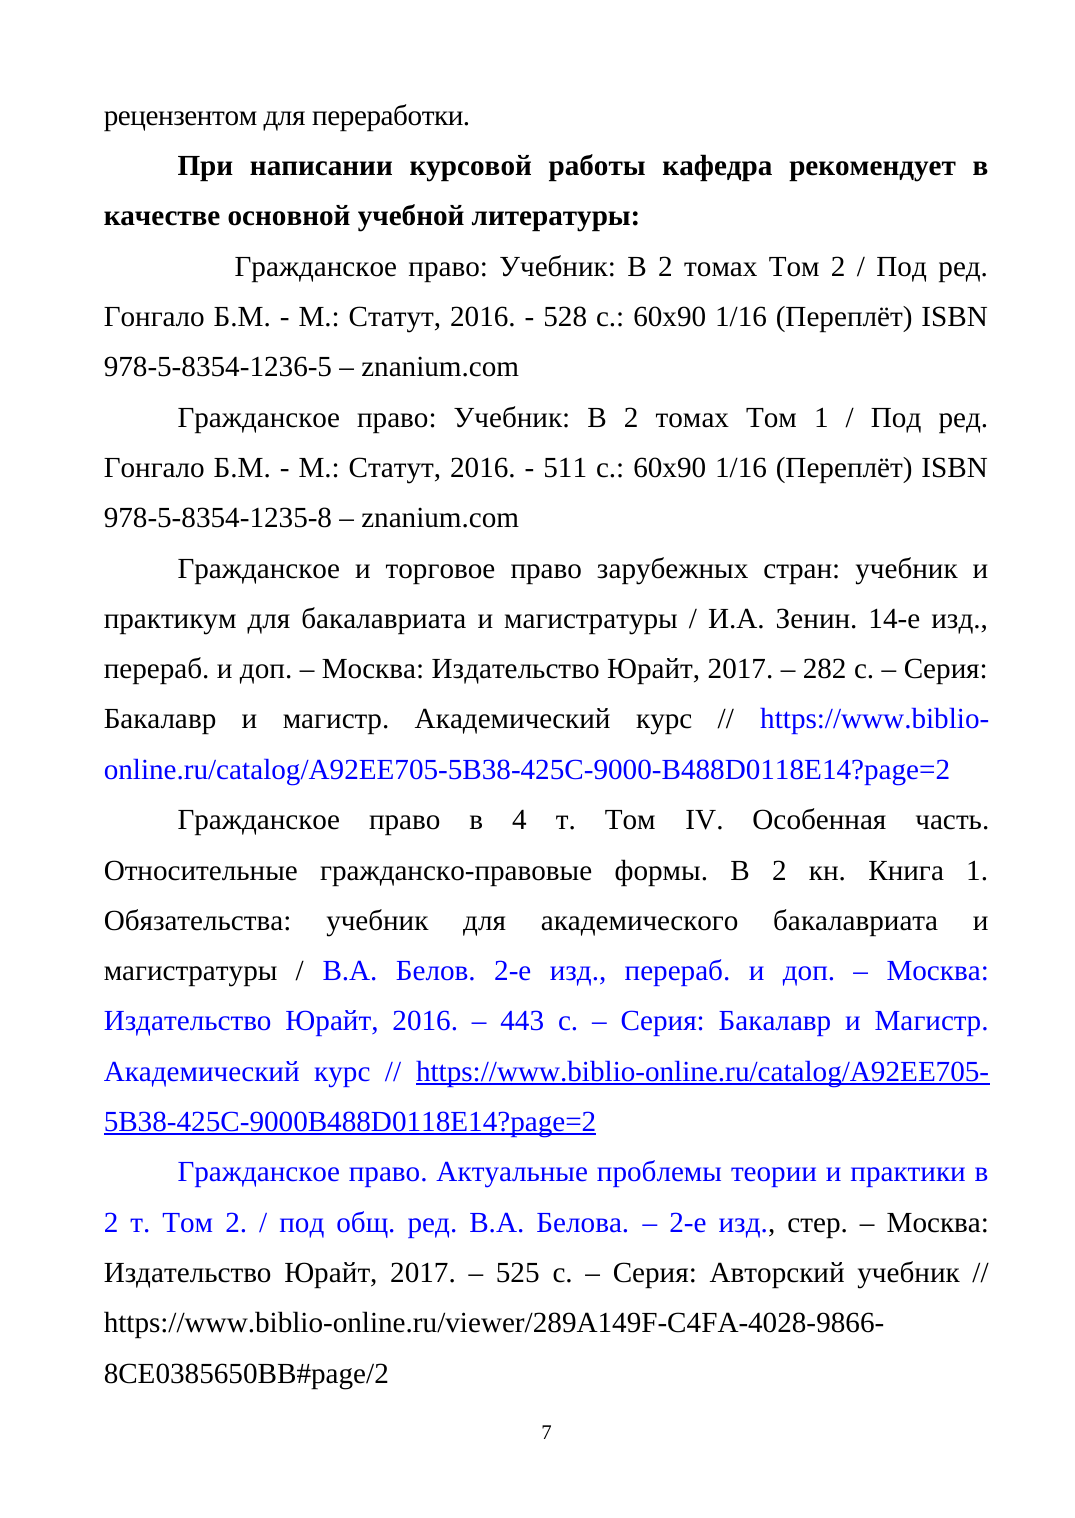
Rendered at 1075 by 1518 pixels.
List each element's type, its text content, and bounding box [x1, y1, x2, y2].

text Гражданское право в 4 т. Том IV. Особенная часть. Относительные гражданско-правовые формы. В 2 кн. Книга 1. Обязательства: учебник для академического бакалавриата и магистратуры / В.А. Белов. 2-е изд., перераб. и доп. – Москва: Издательство Юрайт, 2016. – 443 с. – Серия: Бакалавр и Магистр. Академический курс // https://www.biblio-online.ru/catalog/A92EE705-5B38-425C-9000B488D0118E14?page=2 [103, 802, 989, 1138]
text Гражданское и торговое право зарубежных стран: учебник и практикум для бакалавриата и магистратуры / И.А. Зенин. 14-е изд., перераб. и доп. – Москва: Издательство Юрайт, 2017. – 282 с. – Серия: Бакалавр и магистр. Академический курс // https://www.biblio-online.ru/catalog/A92EE705-5B38-425C-9000-B488D0118E14?page=2 [103, 551, 989, 786]
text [103, 98, 989, 131]
text Гражданское право: Учебник: В 2 томах Том 2 / Под ред. Гонгало Б.М. - М.: Статут, 2016. - 528 с.: 60x90 1/16 (Переплёт) ISBN 978-5-8354-1236-5 – znanium.com [103, 249, 989, 383]
text Гражданское право. Актуальные проблемы теории и практики в 2 т. Том 2. / под общ. ред. В.А. Белова. – 2-е изд., стер. – Москва: Издательство Юрайт, 2017. – 525 с. – Серия: Авторский учебник // https://www.biblio-online.ru/viewer/289A149F-C4FA-4028-9866-8CE0385650BB#page/2 [103, 1154, 989, 1389]
text Гражданское право: Учебник: В 2 томах Том 1 / Под ред. Гонгало Б.М. - М.: Статут, 2016. - 511 с.: 60x90 1/16 (Переплёт) ISBN 978-5-8354-1235-8 – znanium.com [103, 400, 989, 534]
title При написании курсовой работы кафедра рекомендует в качестве основной учебной литературы: [103, 148, 989, 232]
